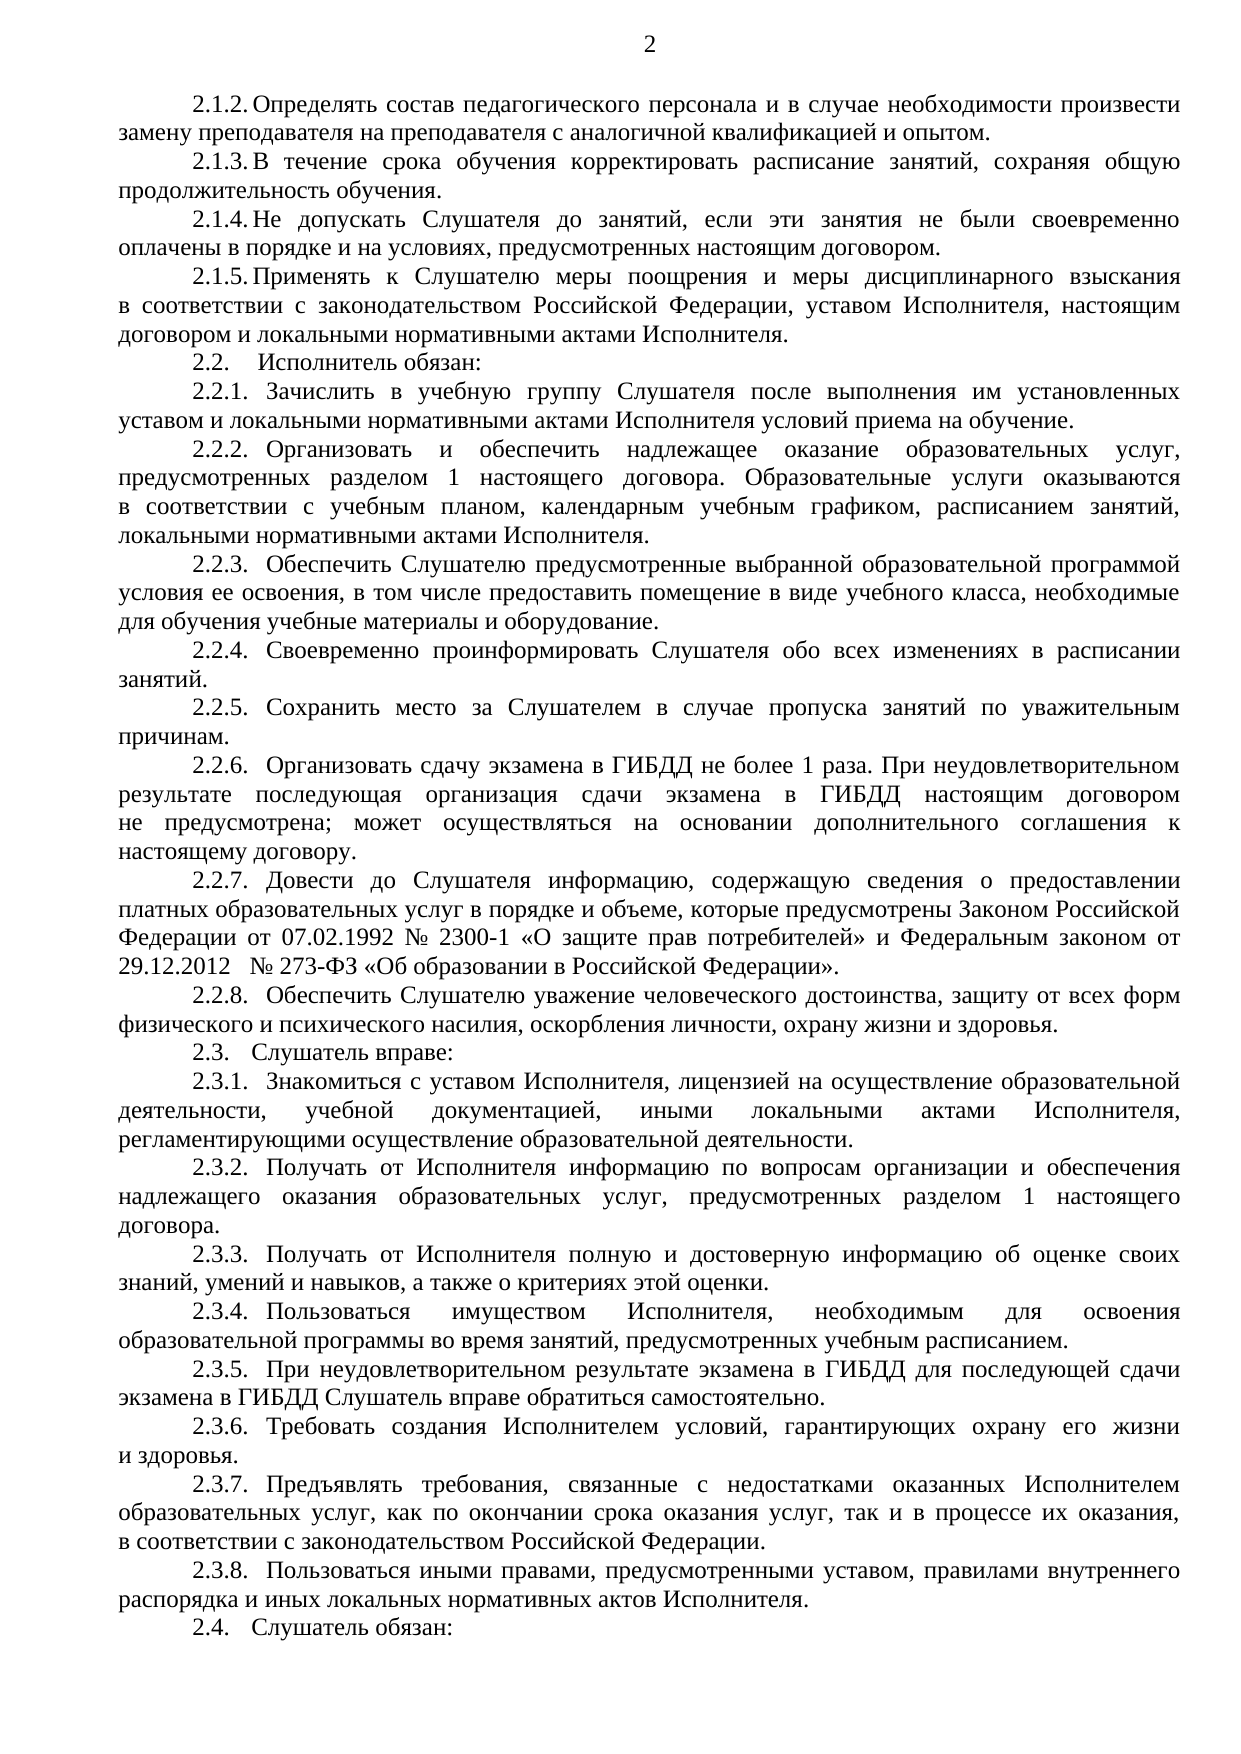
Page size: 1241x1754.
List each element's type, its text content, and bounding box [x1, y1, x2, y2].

list Пользоваться имуществом Исполнителя, необходимым для освоения образовательной программы во время занятий, предусмотренных учебным расписанием. [118, 1296, 1181, 1354]
list Знакомиться с уставом Исполнителя, лицензией на осуществление образовательной деятельности, учебной документацией, иными локальными актами Исполнителя, регламентирующими осуществление образовательной деятельности. [118, 1066, 1181, 1152]
list Зачислить в учебную группу Слушателя после выполнения им установленных уставом и локальными нормативными актами Исполнителя условий приема на обучение. [118, 376, 1181, 434]
list При неудовлетворительном результате экзамена в ГИБДД для последующей сдачи экзамена в ГИБДД Слушатель вправе обратиться самостоятельно. [118, 1354, 1181, 1411]
list Получать от Исполнителя полную и достоверную информацию об оценке своих знаний, умений и навыков, а также о критериях этой оценки. [118, 1239, 1181, 1296]
list Исполнитель обязан: [192, 347, 1181, 376]
list Определять состав педагогического персонала и в случае необходимости произвести замену преподавателя на преподавателя с аналогичной квалификацией и опытом. [118, 89, 1181, 146]
list Слушатель вправе: [118, 1037, 1181, 1066]
list Слушатель обязан: [118, 1612, 1181, 1641]
list Не допускать Слушателя до занятий, если эти занятия не были своевременно оплачены в порядке и на условиях, предусмотренных настоящим договором. [118, 204, 1181, 261]
list Своевременно проинформировать Слушателя обо всех изменениях в расписании занятий. [118, 635, 1181, 692]
list Организовать и обеспечить надлежащее оказание образовательных услуг, предусмотренных разделом 1 настоящего договора. Образовательные услуги оказываются в соответствии с учебным планом, календарным учебным графиком, расписанием занятий, локальными нормативными актами Исполнителя. [118, 434, 1181, 549]
list Сохранить место за Слушателем в случае пропуска занятий по уважительным причинам. [118, 692, 1181, 750]
list Требовать создания Исполнителем условий, гарантирующих охрану его жизни и здоровья. [118, 1411, 1181, 1469]
list Пользоваться иными правами, предусмотренными уставом, правилами внутреннего распорядка и иных локальных нормативных актов Исполнителя. [118, 1555, 1181, 1612]
list Довести до Слушателя информацию, содержащую сведения о предоставлении платных образовательных услуг в порядке и объеме, которые предусмотрены Законом Российской Федерации от 07.02.1992 № 2300-1 «О защите прав потребителей» и Федеральным законом от 29.12.2012 № 273-ФЗ «Об образовании в Российской Федерации». [118, 865, 1181, 980]
list Предъявлять требования, связанные с недостатками оказанных Исполнителем образовательных услуг, как по окончании срока оказания услуг, так и в процессе их оказания, в соответствии с законодательством Российской Федерации. [118, 1469, 1181, 1555]
list Получать от Исполнителя информацию по вопросам организации и обеспечения надлежащего оказания образовательных услуг, предусмотренных разделом 1 настоящего договора. [118, 1152, 1181, 1239]
list Организовать сдачу экзамена в ГИБДД не более 1 раза. При неудовлетворительном результате последующая организация сдачи экзамена в ГИБДД настоящим договором не предусмотрена; может осуществляться на основании дополнительного соглашения к настоящему договору. [118, 750, 1181, 865]
list Обеспечить Слушателю уважение человеческого достоинства, защиту от всех форм физического и психического насилия, оскорбления личности, охрану жизни и здоровья. [118, 980, 1181, 1037]
list В течение срока обучения корректировать расписание занятий, сохраняя общую продолжительность обучения. [118, 146, 1181, 204]
list Применять к Слушателю меры поощрения и меры дисциплинарного взыскания в соответствии с законодательством Российской Федерации, уставом Исполнителя, настоящим договором и локальными нормативными актами Исполнителя. [118, 261, 1181, 347]
list Обеспечить Слушателю предусмотренные выбранной образовательной программой условия ее освоения, в том числе предоставить помещение в виде учебного класса, необходимые для обучения учебные материалы и оборудование. [118, 549, 1181, 635]
